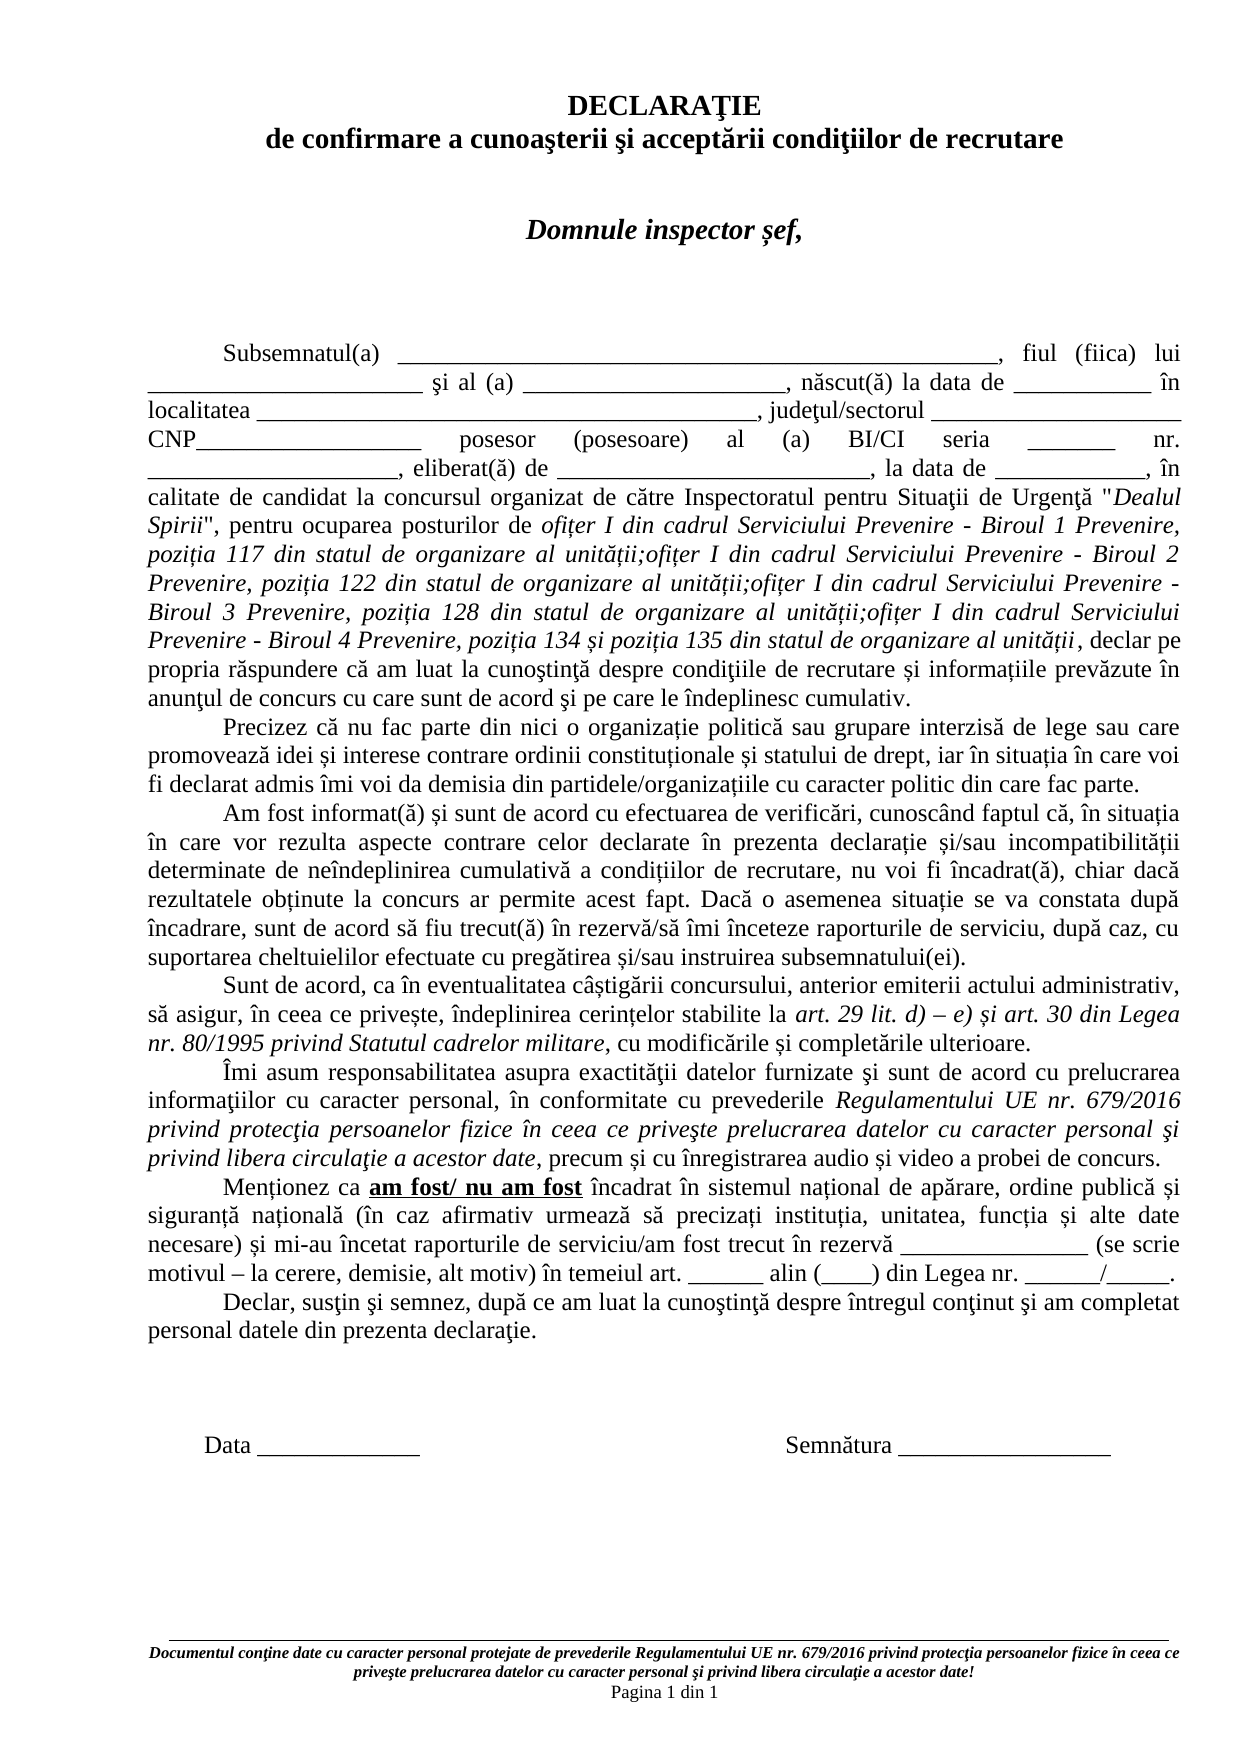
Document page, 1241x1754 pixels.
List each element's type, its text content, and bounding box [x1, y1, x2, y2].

text Data _____________ Semnătura _________________ [148, 1431, 1181, 1459]
text Declar, susţin şi semnez, după ce am luat la cunoştinţă despre întregul conţinut şi am completat personal datele din prezenta declaraţie. [148, 1287, 1181, 1344]
text DECLARAŢIE [148, 88, 1181, 121]
text Am fost informat(ă) și sunt de acord cu efectuarea de verificări, cunoscând faptul că, în situația în care vor rezulta aspecte contrare celor declarate în prezenta declarație și/sau incompatibilității determinate de neîndeplinirea cumulativă a condițiilor de recrutare, nu voi fi încadrat(ă), chiar dacă rezultatele obținute la concurs ar permite acest fapt. Dacă o asemenea situație se va constata după încadrare, sunt de acord să fiu trecut(ă) în rezervă/să îmi înceteze raporturile de serviciu, după caz, cu suportarea cheltuielilor efectuate cu pregătirea și/sau instruirea subsemnatului(ei). [148, 798, 1181, 971]
text Îmi asum responsabilitatea asupra exactităţii datelor furnizate şi sunt de acord cu prelucrarea informaţiilor cu caracter personal, în conformitate cu prevederile Regulamentului UE nr. 679/2016 privind protecţia persoanelor fizice în ceea ce priveşte prelucrarea datelor cu caracter personal şi privind libera circulaţie a acestor date, precum și cu înregistrarea audio și video a probei de concurs. [148, 1057, 1181, 1172]
text Precizez că nu fac parte din nici o organizație politică sau grupare interzisă de lege sau care promovează idei și interese contrare ordinii constituționale și statului de drept, iar în situația în care voi fi declarat admis îmi voi da demisia din partidele/organizațiile cu caracter politic din care fac parte. [148, 712, 1181, 798]
text Subsemnatul(a) ________________________________________________, fiul (fiica) lui ______________________ şi al (a) _____________________, născut(ă) la data de ___________ în localitatea ________________________________________, judeţul/sectorul ____________________ CNP__________________ posesor (posesoare) al (a) BI/CI seria _______ nr. ____________________, eliberat(ă) de _________________________, la data de ____________, în calitate de candidat la concursul organizat de către Inspectoratul pentru Situaţii de Urgenţă "Dealul Spirii", pentru ocuparea posturilor de ofițer I din cadrul Serviciului Prevenire - Biroul 1 Prevenire, poziția 117 din statul de organizare al unității;ofițer I din cadrul Serviciului Prevenire - Biroul 2 Prevenire, poziția 122 din statul de organizare al unității;ofițer I din cadrul Serviciului Prevenire - Biroul 3 Prevenire, poziția 128 din statul de organizare al unității;ofițer I din cadrul Serviciului Prevenire - Biroul 4 Prevenire, poziția 134 și poziția 135 din statul de organizare al unității, declar pe propria răspundere că am luat la cunoştinţă despre condiţiile de recrutare și informațiile prevăzute în anunţul de concurs cu care sunt de acord şi pe care le îndeplinesc cumulativ. [148, 338, 1181, 712]
text Sunt de acord, ca în eventualitatea câștigării concursului, anterior emiterii actului administrativ, să asigur, în ceea ce privește, îndeplinirea cerințelor stabilite la art. 29 lit. d) – e) și art. 30 din Legea nr. 80/1995 privind Statutul cadrelor militare, cu modificările și completările ulterioare. [148, 971, 1181, 1057]
text Menționez ca am fost/ nu am fost încadrat în sistemul național de apărare, ordine publică și siguranță națională (în caz afirmativ urmează să precizați instituția, unitatea, funcția și alte date necesare) și mi-au încetat raporturile de serviciu/am fost trecut în rezervă _______________ (se scrie motivul – la cerere, demisie, alt motiv) în temeiul art. ______ alin (____) din Legea nr. ______/_____. [148, 1172, 1181, 1287]
text Domnule inspector șef, [148, 212, 1181, 246]
text de confirmare a cunoaşterii şi acceptării condiţiilor de recrutare [148, 121, 1181, 155]
